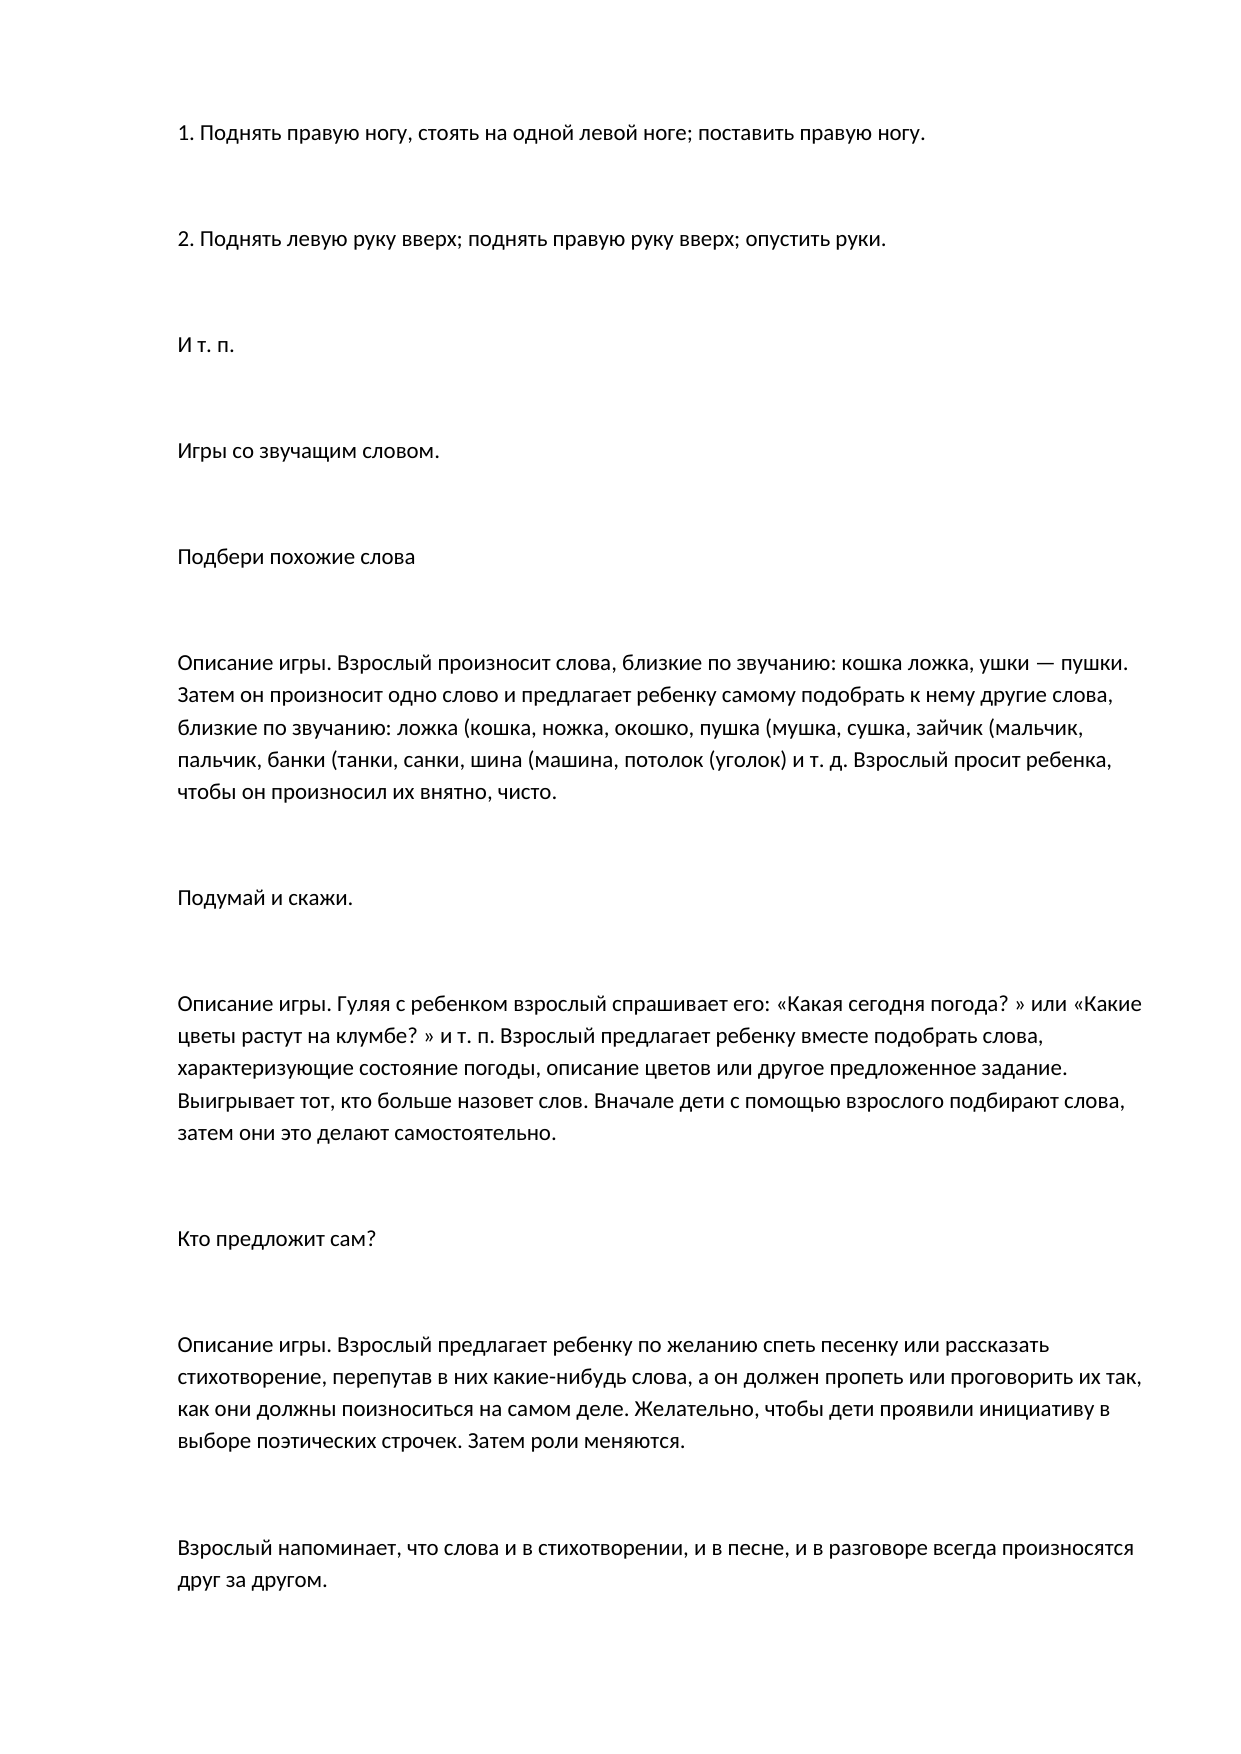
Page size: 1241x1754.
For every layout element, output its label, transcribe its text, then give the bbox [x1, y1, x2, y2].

text Игры со звучащим словом. [177, 436, 1152, 464]
text Кто предложит сам? [177, 1224, 1152, 1252]
text И т. п. [177, 330, 1152, 358]
text Взрослый напоминает, что слова и в стихотворении, и в песне, и в разговоре всегда произносятся друг за другом. [177, 1533, 1152, 1593]
text Описание игры. Взрослый предлагает ребенку по желанию спеть песенку или рассказать стихотворение, перепутав в них какие-нибудь слова, а он должен пропеть или проговорить их так, как они должны поизноситься на самом деле. Желательно, чтобы дети проявили инициативу в выборе поэтических строчек. Затем роли меняются. [177, 1330, 1152, 1454]
text Подбери похожие слова [177, 542, 1152, 570]
text 2. Поднять левую руку вверх; поднять правую руку вверх; опустить руки. [177, 224, 1152, 252]
text Описание игры. Взрослый произносит слова, близкие по звучанию: кошка ложка, ушки — пушки. Затем он произносит одно слово и предлагает ребенку самому подобрать к нему другие слова, близкие по звучанию: ложка (кошка, ножка, окошко, пушка (мушка, сушка, зайчик (мальчик, пальчик, банки (танки, санки, шина (машина, потолок (уголок) и т. д. Взрослый просит ребенка, чтобы он произносил их внятно, чисто. [177, 648, 1152, 805]
text 1. Поднять правую ногу, стоять на одной левой ноге; поставить правую ногу. [177, 118, 1152, 146]
text Описание игры. Гуляя с ребенком взрослый спрашивает его: «Какая сегодня погода? » или «Какие цветы растут на клумбе? » и т. п. Взрослый предлагает ребенку вместе подобрать слова, характеризующие состояние погоды, описание цветов или другое предложенное задание. Выигрывает тот, кто больше назовет слов. Вначале дети с помощью взрослого подбирают слова, затем они это делают самостоятельно. [177, 989, 1152, 1146]
text Подумай и скажи. [177, 883, 1152, 911]
